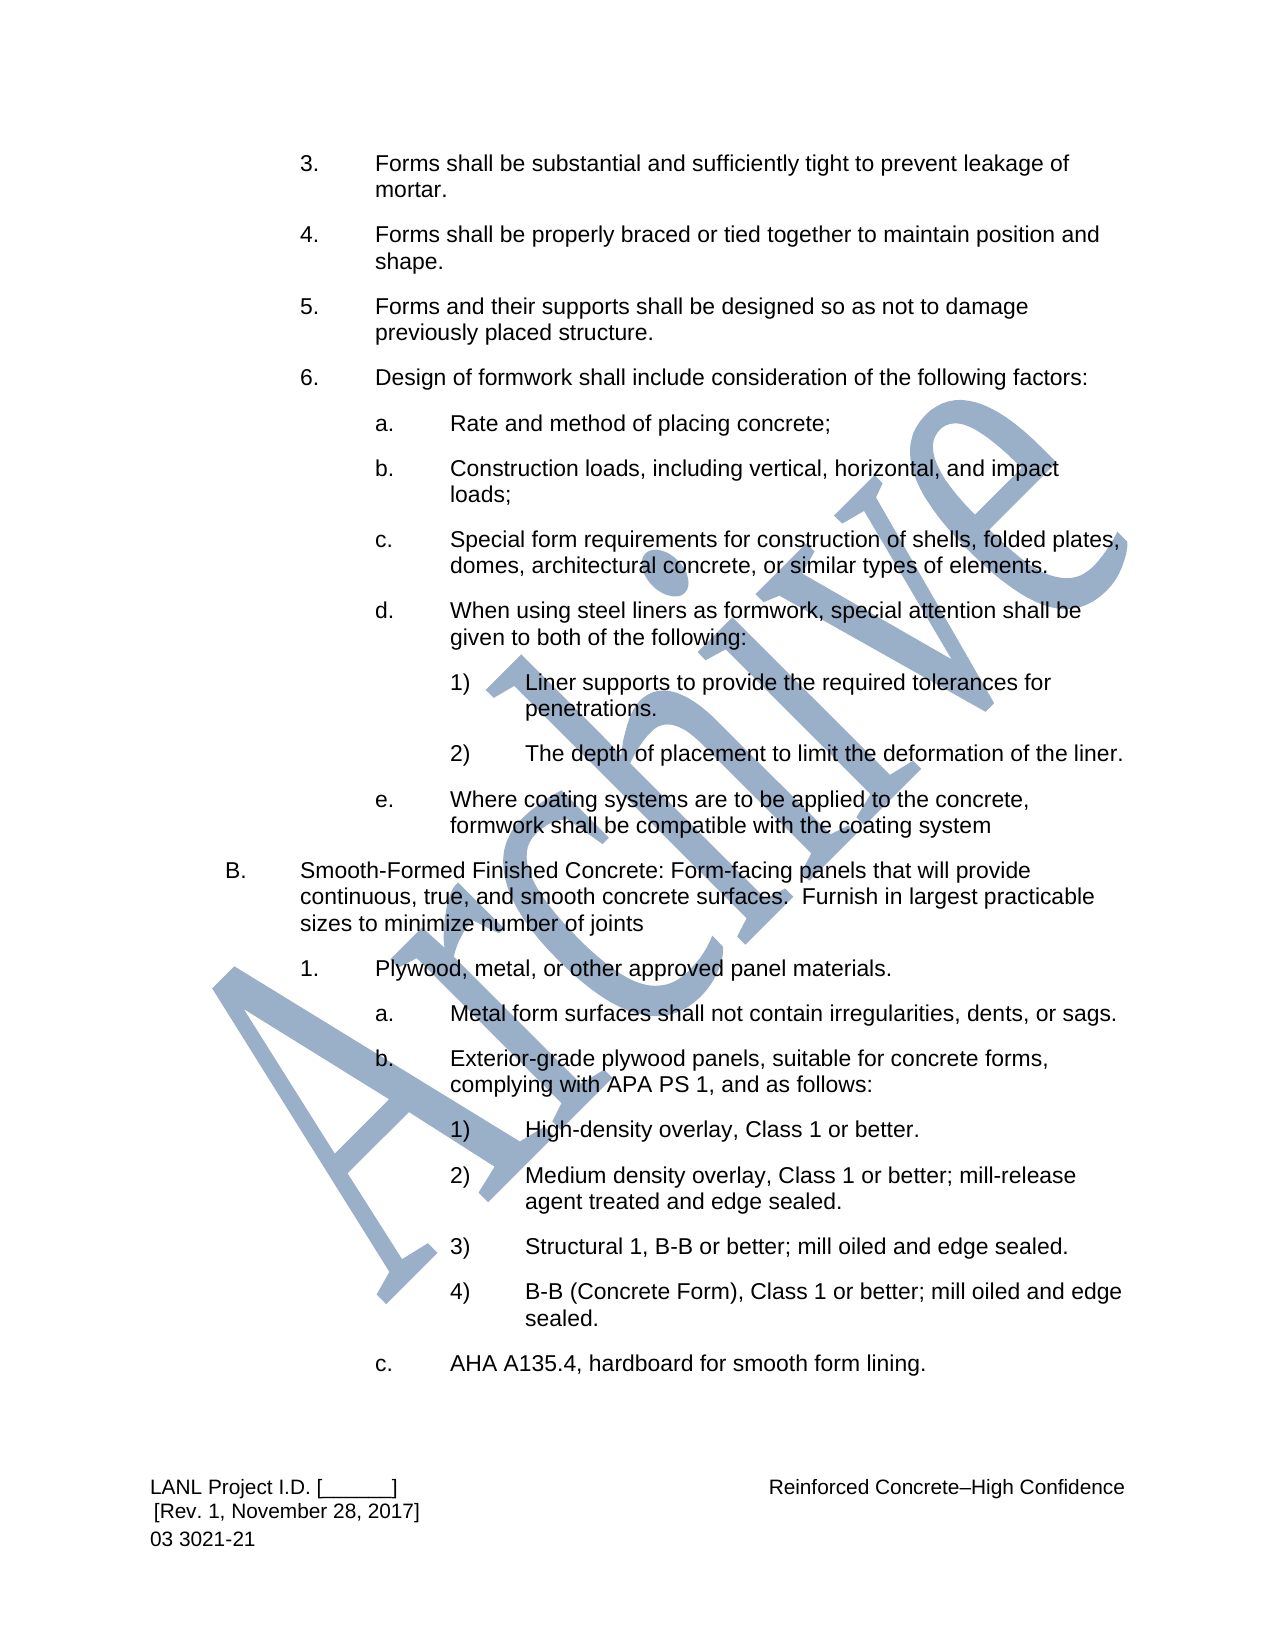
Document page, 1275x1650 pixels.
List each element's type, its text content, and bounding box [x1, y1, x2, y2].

list Smooth-Formed Finished Concrete: Form-facing panels that will provide continuous, true, and smooth concrete surfaces. Furnish in largest practicable sizes to minimize number of joints [225, 857, 1125, 936]
list Where coating systems are to be applied to the concrete, formwork shall be compatible with the coating system [375, 786, 1125, 838]
list When using steel liners as formwork, special attention shall be given to both of the following: [375, 597, 1125, 650]
list Forms and their supports shall be designed so as not to damage previously placed structure. [300, 293, 1125, 346]
list Medium density overlay, Class 1 or better; mill-release agent treated and edge sealed. [450, 1162, 1125, 1214]
list Forms shall be substantial and sufficiently tight to prevent leakage of mortar. [300, 150, 1125, 203]
list High-density overlay, Class 1 or better. [450, 1116, 1125, 1143]
list B-B (Concrete Form), Class 1 or better; mill oiled and edge sealed. [450, 1278, 1125, 1331]
list The depth of placement to limit the deformation of the liner. [450, 740, 1125, 767]
list Construction loads, including vertical, horizontal, and impact loads; [375, 454, 1125, 507]
list Structural 1, B-B or better; mill oiled and edge sealed. [450, 1233, 1125, 1259]
list Liner supports to provide the required tolerances for penetrations. [450, 669, 1125, 722]
list Forms shall be properly braced or tied together to maintain position and shape. [300, 221, 1125, 274]
list Design of formwork shall include consideration of the following factors: [300, 364, 1125, 391]
list Exterior-grade plywood panels, suitable for concrete forms, complying with APA PS 1, and as follows: [375, 1045, 1125, 1098]
list Metal form surfaces shall not contain irregularities, dents, or sags. [375, 1000, 1125, 1026]
list AHA A135.4, hardboard for smooth form lining. [375, 1349, 1125, 1376]
list Plywood, metal, or other approved panel materials. [300, 955, 1125, 981]
list Rate and method of placing concrete; [375, 409, 1125, 436]
list Special form requirements for construction of shells, folded plates, domes, architectural concrete, or similar types of elements. [375, 526, 1125, 579]
